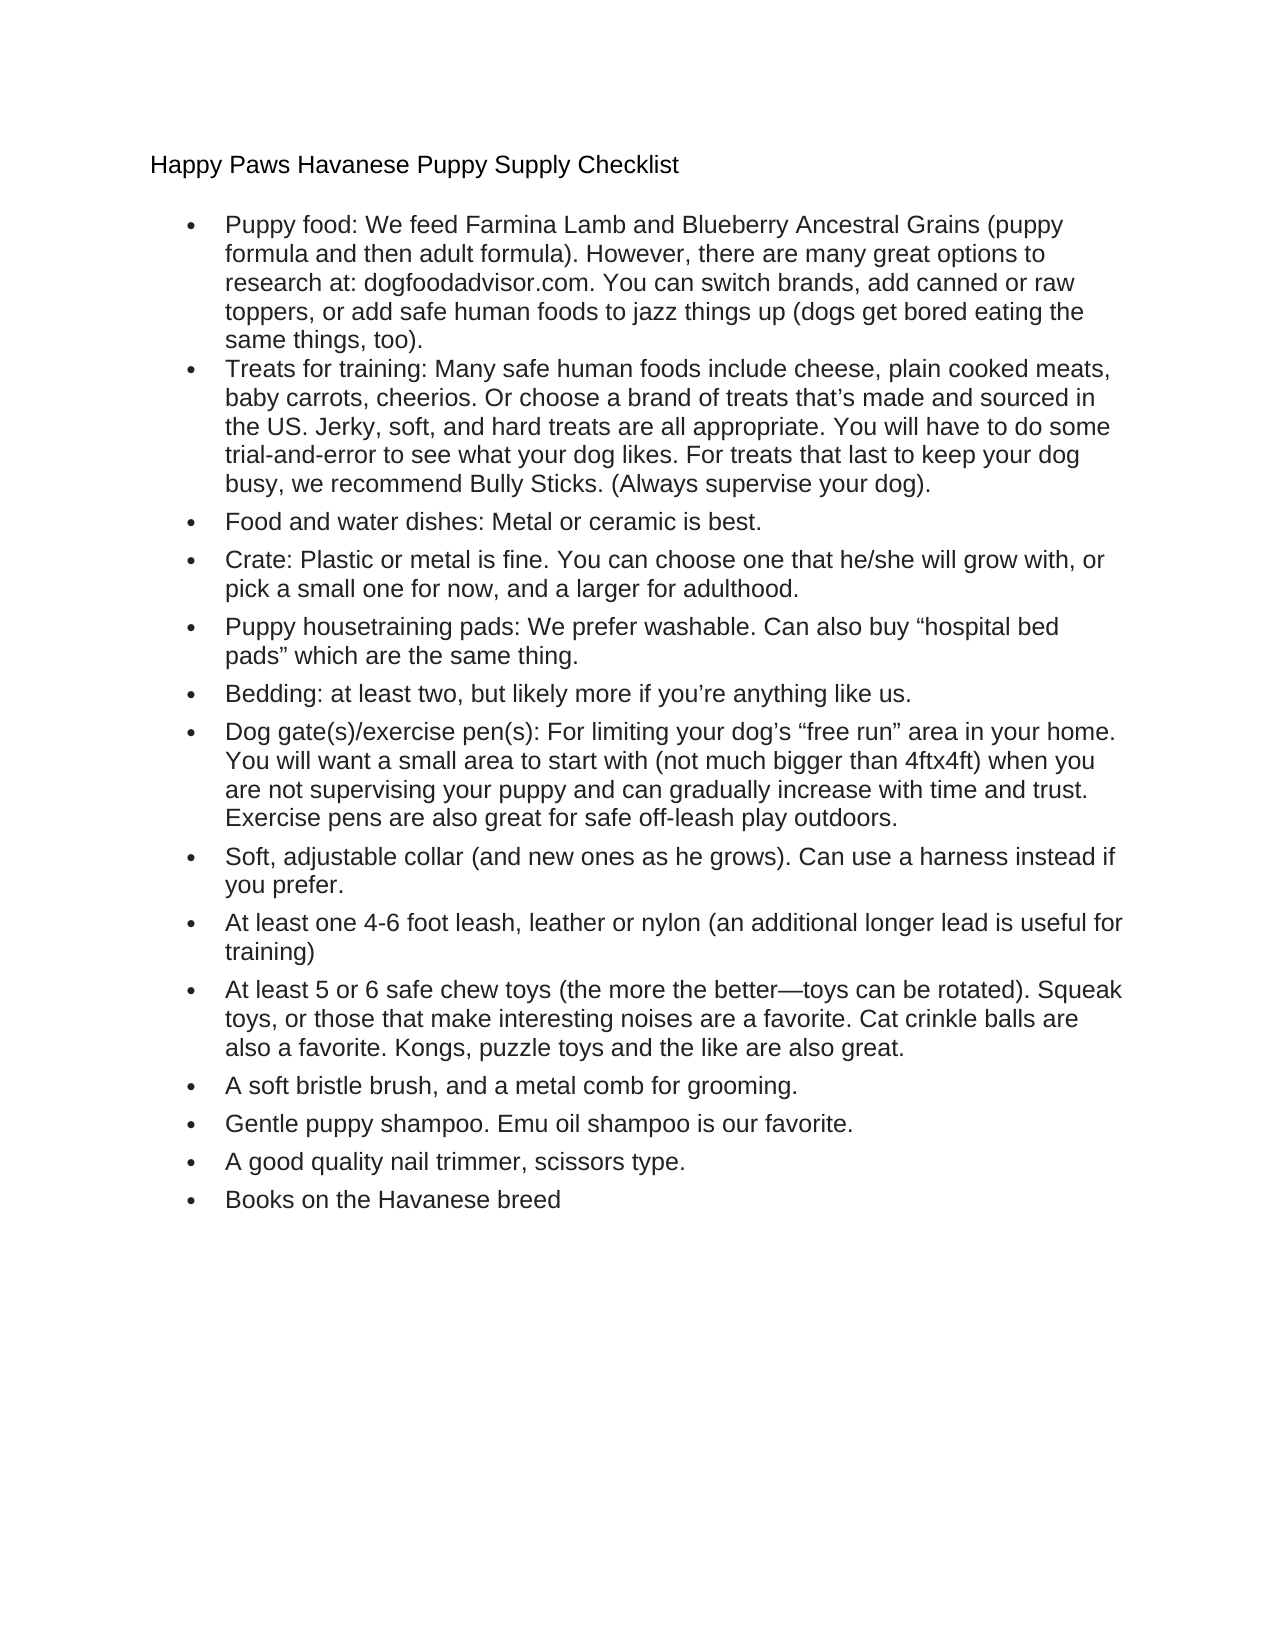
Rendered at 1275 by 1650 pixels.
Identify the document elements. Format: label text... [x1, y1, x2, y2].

list Crate: Plastic or metal is fine. You can choose one that he/she will grow with, or pick a small one for now, and a larger for adulthood. [187, 545, 1125, 603]
list Soft, adjustable collar (and new ones as he grows). Can use a harness instead if you prefer. [187, 841, 1125, 899]
list Treats for training: Many safe human foods include cheese, plain cooked meats, baby carrots, cheerios. Or choose a brand of treats that’s made and sourced in the US. Jerky, soft, and hard treats are all appropriate. You will have to do some trial-and-error to see what your dog likes. For treats that last to keep your dog busy, we recommend Bully Sticks. (Always supervise your dog). [187, 354, 1125, 498]
list Books on the Havanese breed [187, 1185, 1125, 1214]
list At least one 4-6 foot leash, leather or nylon (an additional longer lead is useful for training) [187, 908, 1125, 966]
list A soft bristle brush, and a metal comb for grooming. [187, 1071, 1125, 1099]
list A good quality nail trimmer, scissors type. [187, 1147, 1125, 1176]
list Dog gate(s)/exercise pen(s): For limiting your dog’s “free run” area in your home. You will want a small area to start with (not much bigger than 4ftx4ft) when you are not supervising your puppy and can gradually increase with time and trust. Exercise pens are also great for safe off-leash play outdoors. [187, 717, 1125, 832]
list At least 5 or 6 safe chew toys (the more the better—toys can be rotated). Squeak toys, or those that make interesting noises are a favorite. Cat crinkle balls are also a favorite. Kongs, puzzle toys and the like are also great. [187, 975, 1125, 1061]
list Puppy food: We feed Farmina Lamb and Blueberry Ancestral Grains (puppy formula and then adult formula). However, there are many great options to research at: dogfoodadvisor.com. You can switch brands, add canned or raw toppers, or add safe human foods to jazz things up (dogs get bored eating the same things, too). [187, 210, 1125, 354]
list Puppy housetraining pads: We prefer washable. Can also buy “hospital bed pads” which are the same thing. [187, 612, 1125, 669]
list Food and water dishes: Metal or ceramic is best. [187, 507, 1125, 536]
list Gentle puppy shampoo. Emu oil shampoo is our favorite. [187, 1109, 1125, 1138]
list Bedding: at least two, but likely more if you’re anything like us. [187, 679, 1125, 708]
text Happy Paws Havanese Puppy Supply Checklist [150, 150, 1125, 179]
